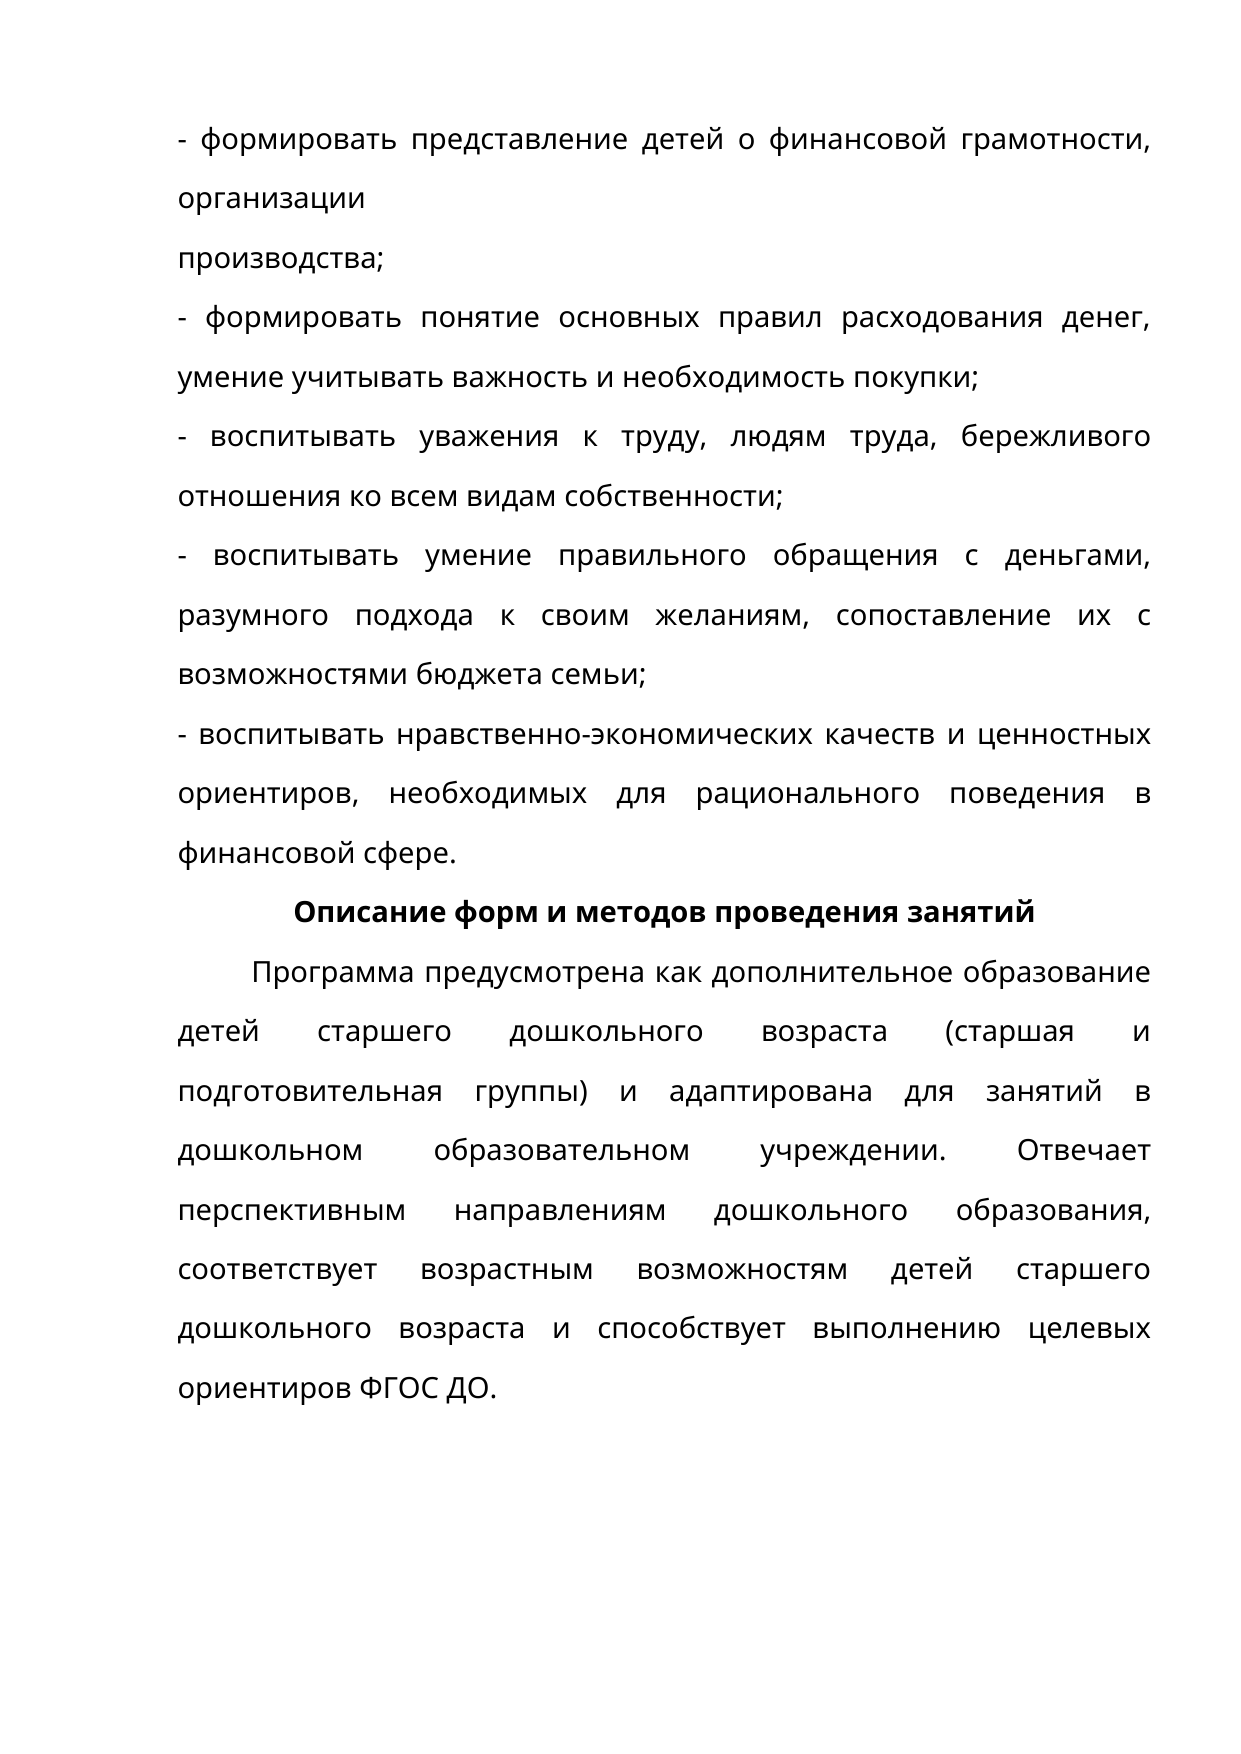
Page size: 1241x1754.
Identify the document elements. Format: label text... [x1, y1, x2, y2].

text - воспитывать уважения к труду, людям труда, бережливого отношения ко всем видам собственности; [177, 416, 1152, 515]
text - формировать понятие основных правил расходования денег, умение учитывать важность и необходимость покупки; [177, 297, 1152, 396]
text - воспитывать нравственно-экономических качеств и ценностных ориентиров, необходимых для рационального поведения в финансовой сфере. [177, 713, 1152, 872]
text Программа предусмотрена как дополнительное образование детей старшего дошкольного возраста (старшая и подготовительная группы) и адаптирована для занятий в дошкольном образовательном учреждении. Отвечает перспективным направлениям дошкольного образования, соответствует возрастным возможностям детей старшего дошкольного возраста и способствует выполнению целевых ориентиров ФГОС ДО. [177, 951, 1152, 1407]
text Описание форм и методов проведения занятий [177, 891, 1152, 931]
text производства; [177, 237, 1152, 277]
text - формировать представление детей о финансовой грамотности, организации [177, 118, 1152, 217]
text - воспитывать умение правильного обращения с деньгами, разумного подхода к своим желаниям, сопоставление их с возможностями бюджета семьи; [177, 534, 1152, 693]
